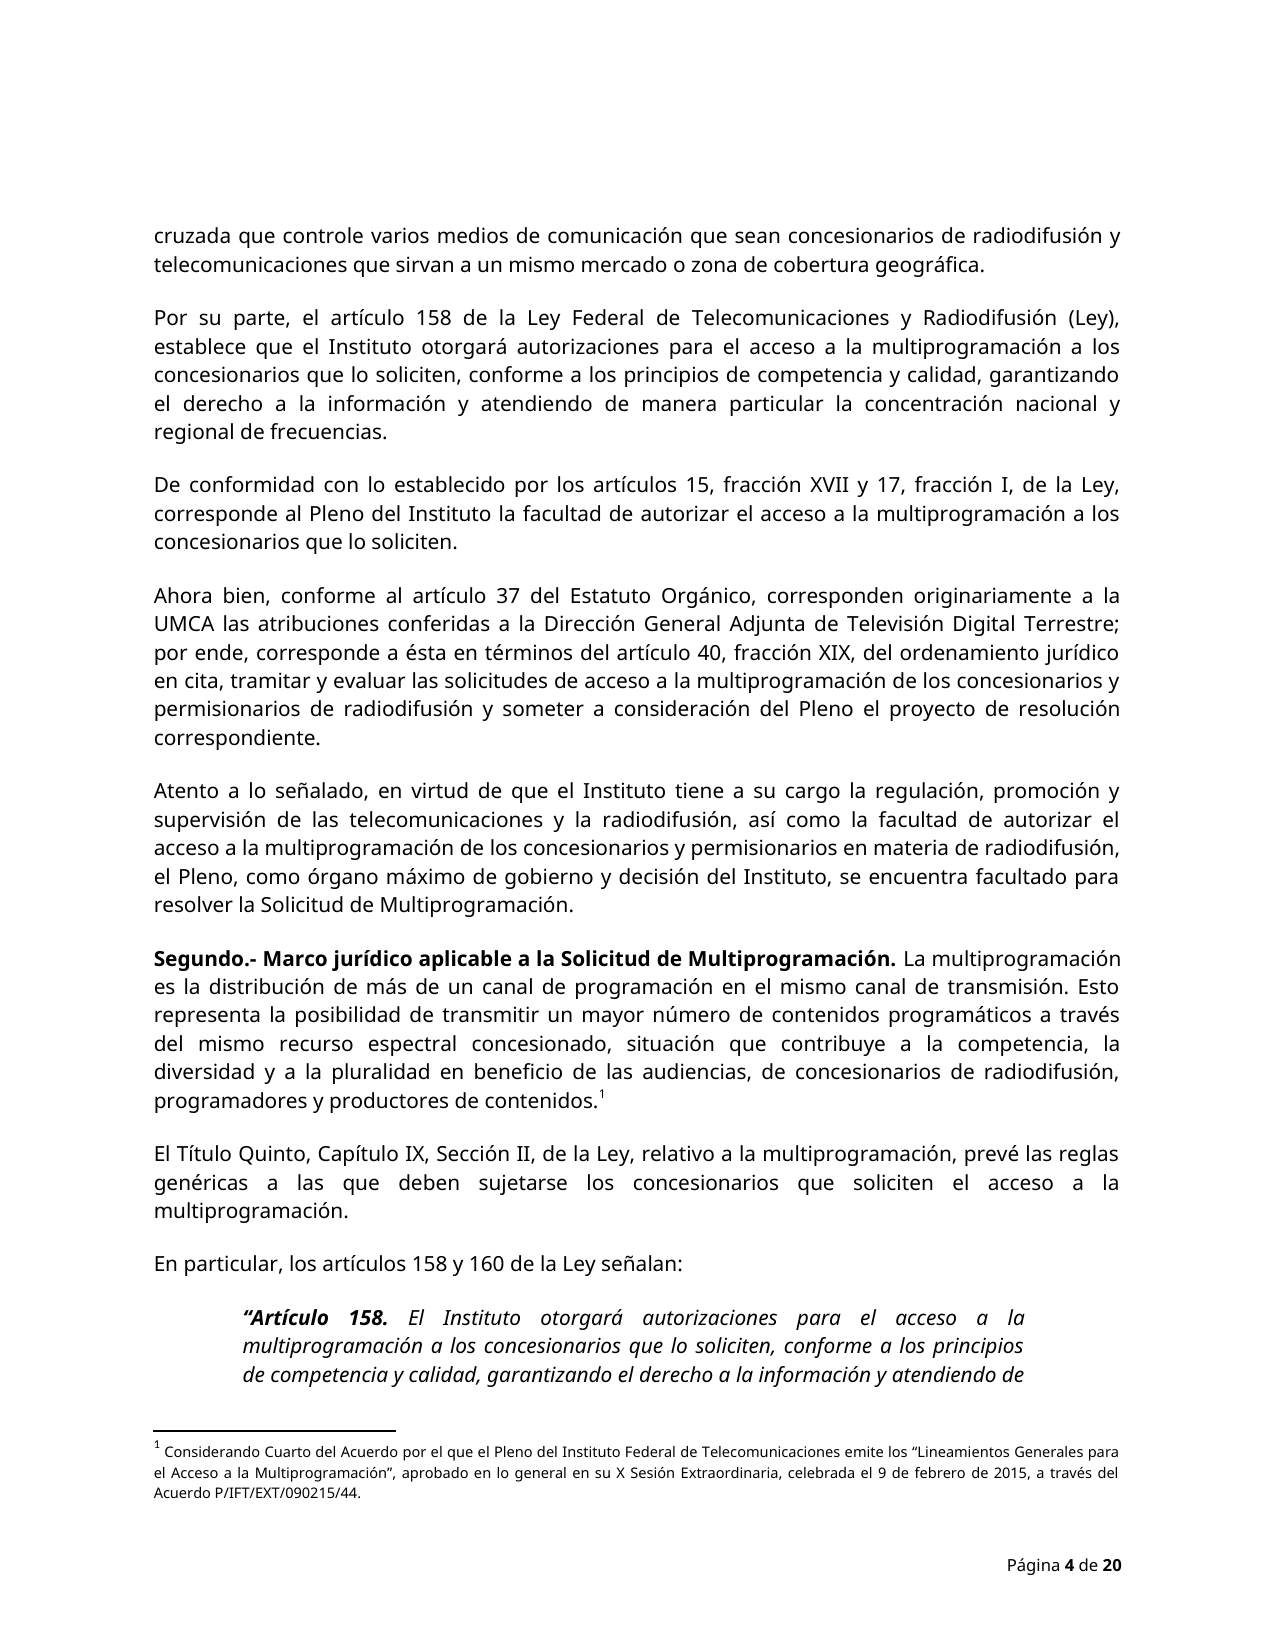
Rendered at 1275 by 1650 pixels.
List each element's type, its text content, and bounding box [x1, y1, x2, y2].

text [153, 221, 1121, 278]
text De conformidad con lo establecido por los artículos 15, fracción XVII y 17, fracción I, de la Ley, corresponde al Pleno del Instituto la facultad de autorizar el acceso a la multiprogramación a los concesionarios que lo soliciten. [153, 471, 1121, 556]
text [242, 1303, 1028, 1388]
text Atento a lo señalado, en virtud de que el Instituto tiene a su cargo la regulación, promoción y supervisión de las telecomunicaciones y la radiodifusión, así como la facultad de autorizar el acceso a la multiprogramación de los concesionarios y permisionarios en materia de radiodifusión, el Pleno, como órgano máximo de gobierno y decisión del Instituto, se encuentra facultado para resolver la Solicitud de Multiprogramación. [153, 776, 1121, 919]
text El Título Quinto, Capítulo IX, Sección II, de la Ley, relativo a la multiprogramación, prevé las reglas genéricas a las que deben sujetarse los concesionarios que soliciten el acceso a la multiprogramación. [153, 1139, 1121, 1224]
text En particular, los artículos 158 y 160 de la Ley señalan: [153, 1249, 1121, 1278]
text Segundo.- Marco jurídico aplicable a la Solicitud de Multiprogramación. La multiprogramación es la distribución de más de un canal de programación en el mismo canal de transmisión. Esto representa la posibilidad de transmitir un mayor número de contenidos programáticos a través del mismo recurso espectral concesionado, situación que contribuye a la competencia, la diversidad y a la pluralidad en beneficio de las audiencias, de concesionarios de radiodifusión, programadores y productores de contenidos. [153, 944, 1121, 1114]
text Ahora bien, conforme al artículo 37 del Estatuto Orgánico, corresponden originariamente a la UMCA las atribuciones conferidas a la Dirección General Adjunta de Televisión Digital Terrestre; por ende, corresponde a ésta en términos del artículo 40, fracción XIX, del ordenamiento jurídico en cita, tramitar y evaluar las solicitudes de acceso a la multiprogramación de los concesionarios y permisionarios de radiodifusión y someter a consideración del Pleno el proyecto de resolución correspondiente. [153, 581, 1121, 751]
text Por su parte, el artículo 158 de la Ley Federal de Telecomunicaciones y Radiodifusión (Ley), establece que el Instituto otorgará autorizaciones para el acceso a la multiprogramación a los concesionarios que lo soliciten, conforme a los principios de competencia y calidad, garantizando el derecho a la información y atendiendo de manera particular la concentración nacional y regional de frecuencias. [153, 303, 1121, 446]
